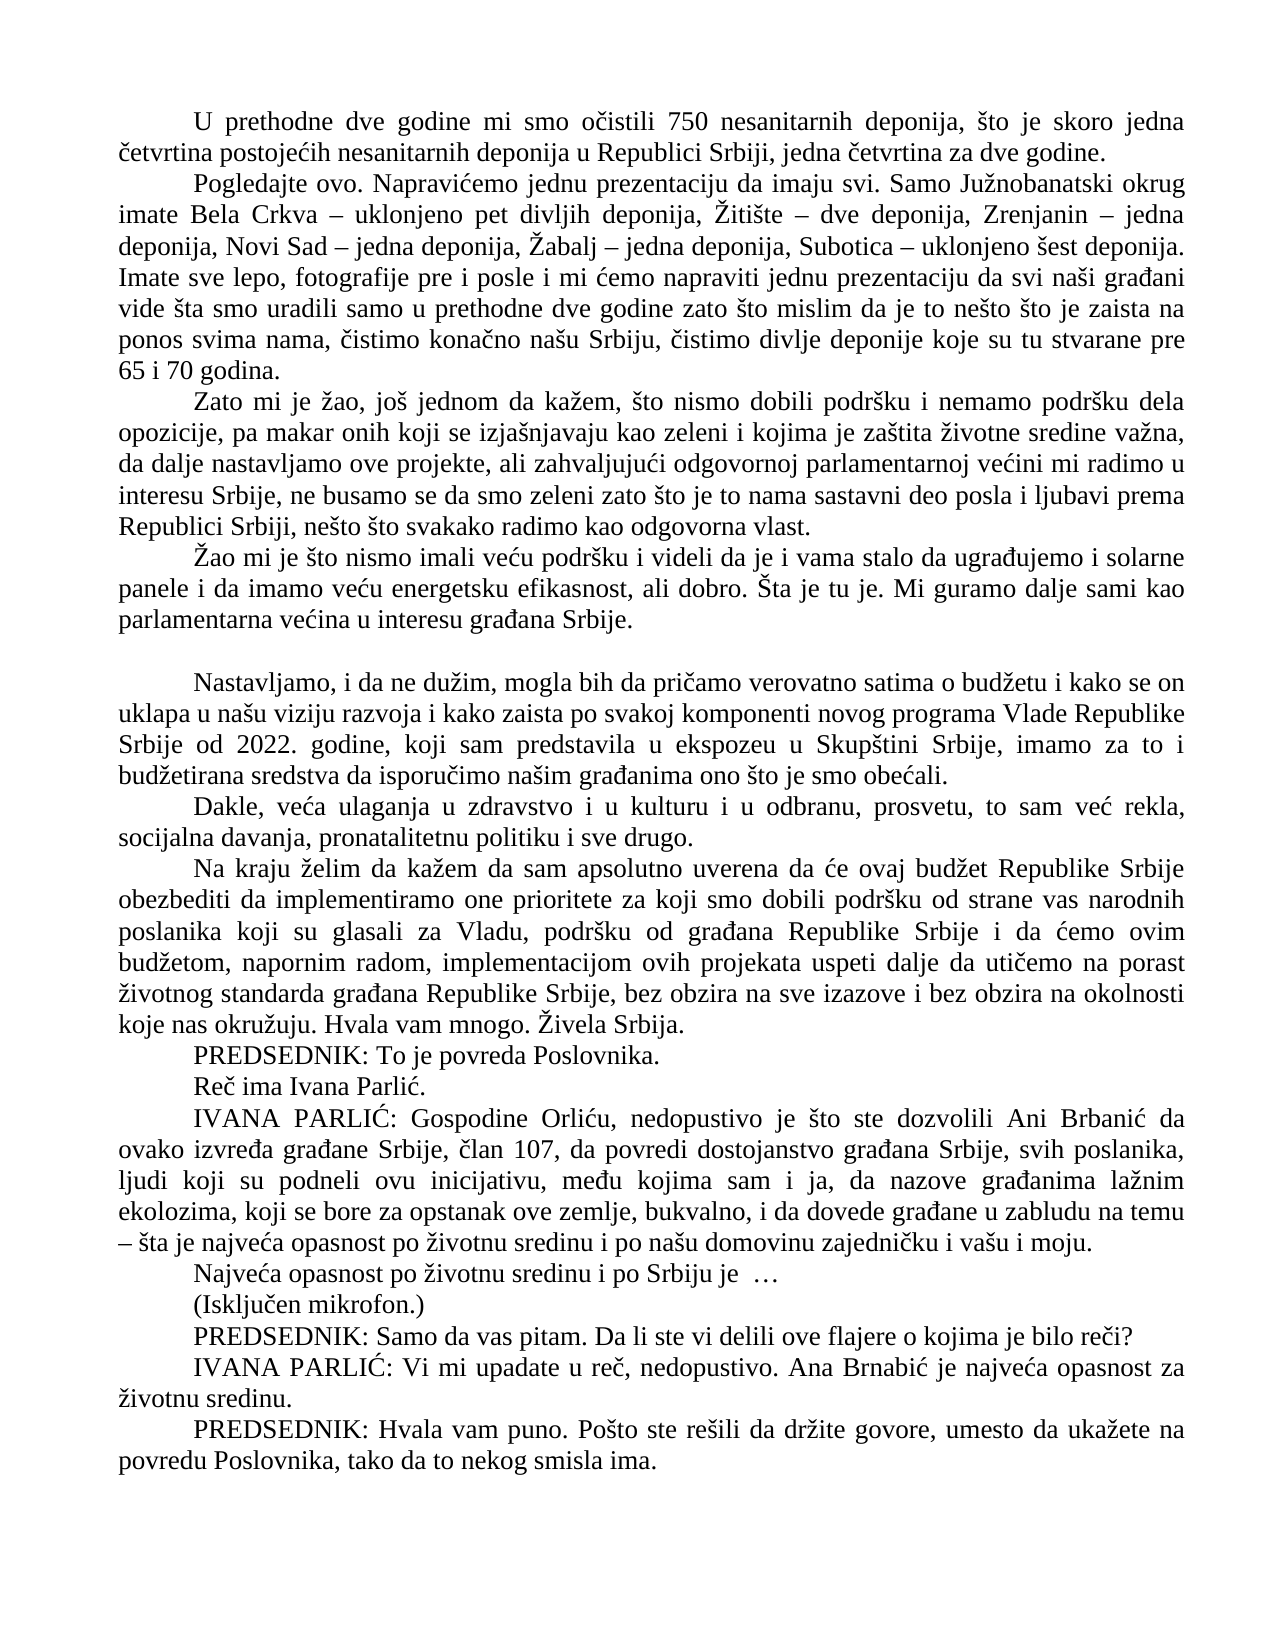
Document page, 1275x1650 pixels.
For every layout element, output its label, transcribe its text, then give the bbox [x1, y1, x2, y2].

text Nastavljamo, i da ne dužim, mogla bih da pričamo verovatno satima o budžetu i kako se on uklapa u našu viziju razvoja i kako zaista po svakoj komponenti novog programa Vlade Republike Srbije od 2022. godine, koji sam predstavila u ekspozeu u Skupštini Srbije, imamo za to i budžetirana sredstva da isporučimo našim građanima ono što je smo obećali. [118, 666, 1186, 790]
text PREDSEDNIK: Samo da vas pitam. Da li ste vi delili ove flajere o kojima je bilo reči? [118, 1320, 1186, 1351]
text Na kraju želim da kažem da sam apsolutno uverena da će ovaj budžet Republike Srbije obezbediti da implementiramo one prioritete za koji smo dobili podršku od strane vas narodnih poslanika koji su glasali za Vladu, podršku od građana Republike Srbije i da ćemo ovim budžetom, napornim radom, implementacijom ovih projekata uspeti dalje da utičemo na porast životnog standarda građana Republike Srbije, bez obzira na sve izazove i bez obzira na okolnosti koje nas okružuju. Hvala vam mnogo. Živela Srbija. [118, 852, 1186, 1039]
text Žao mi je što nismo imali veću podršku i videli da je i vama stalo da ugrađujemo i solarne panele i da imamo veću energetsku efikasnost, ali dobro. Šta je tu je. Mi guramo dalje sami kao parlamentarna većina u interesu građana Srbije. [118, 541, 1186, 634]
text Pogledajte ovo. Napravićemo jednu prezentaciju da imaju svi. Samo Južnobanatski okrug imate Bela Crkva – uklonjeno pet divljih deponija, Žitište – dve deponija, Zrenjanin – jedna deponija, Novi Sad – jedna deponija, Žabalj – jedna deponija, Subotica – uklonjeno šest deponija. Imate sve lepo, fotografije pre i posle i mi ćemo napraviti jednu prezentaciju da svi naši građani vide šta smo uradili samo u prethodne dve godine zato što mislim da je to nešto što je zaista na ponos svima nama, čistimo konačno našu Srbiju, čistimo divlje deponije koje su tu stvarane pre 65 i 70 godina. [118, 167, 1186, 385]
text IVANA PARLIĆ: Vi mi upadate u reč, nedopustivo. Ana Brnabić je najveća opasnost za životnu sredinu. [118, 1351, 1186, 1413]
text Dakle, veća ulaganja u zdravstvo i u kulturu i u odbranu, prosvetu, to sam već rekla, socijalna davanja, pronatalitetnu politiku i sve drugo. [118, 790, 1186, 852]
text Reč ima Ivana Parlić. [118, 1071, 1186, 1102]
text PREDSEDNIK: To je povreda Poslovnika. [118, 1039, 1186, 1071]
text U prethodne dve godine mi smo očistili 750 nesanitarnih deponija, što je skoro jedna četvrtina postojećih nesanitarnih deponija u Republici Srbiji, jedna četvrtina za dve godine. [118, 105, 1186, 167]
text Najveća opasnost po životnu sredinu i po Srbiju je … [118, 1257, 1186, 1288]
text Zato mi je žao, još jednom da kažem, što nismo dobili podršku i nemamo podršku dela opozicije, pa makar onih koji se izjašnjavaju kao zeleni i kojima je zaštita životne sredine važna, da dalje nastavljamo ove projekte, ali zahvaljujući odgovornoj parlamentarnoj većini mi radimo u interesu Srbije, ne busamo se da smo zeleni zato što je to nama sastavni deo posla i ljubavi prema Republici Srbiji, nešto što svakako radimo kao odgovorna vlast. [118, 385, 1186, 541]
text PREDSEDNIK: Hvala vam puno. Pošto ste rešili da držite govore, umesto da ukažete na povredu Poslovnika, tako da to nekog smisla ima. [118, 1413, 1186, 1475]
text IVANA PARLIĆ: Gospodine Orliću, nedopustivo je što ste dozvolili Ani Brbanić da ovako izvređa građane Srbije, član 107, da povredi dostojanstvo građana Srbije, svih poslanika, ljudi koji su podneli ovu inicijativu, među kojima sam i ja, da nazove građanima lažnim ekolozima, koji se bore za opstanak ove zemlje, bukvalno, i da dovede građane u zabludu na temu – šta je najveća opasnost po životnu sredinu i po našu domovinu zajedničku i vašu i moju. [118, 1102, 1186, 1257]
text (Isključen mikrofon.) [118, 1288, 1186, 1320]
